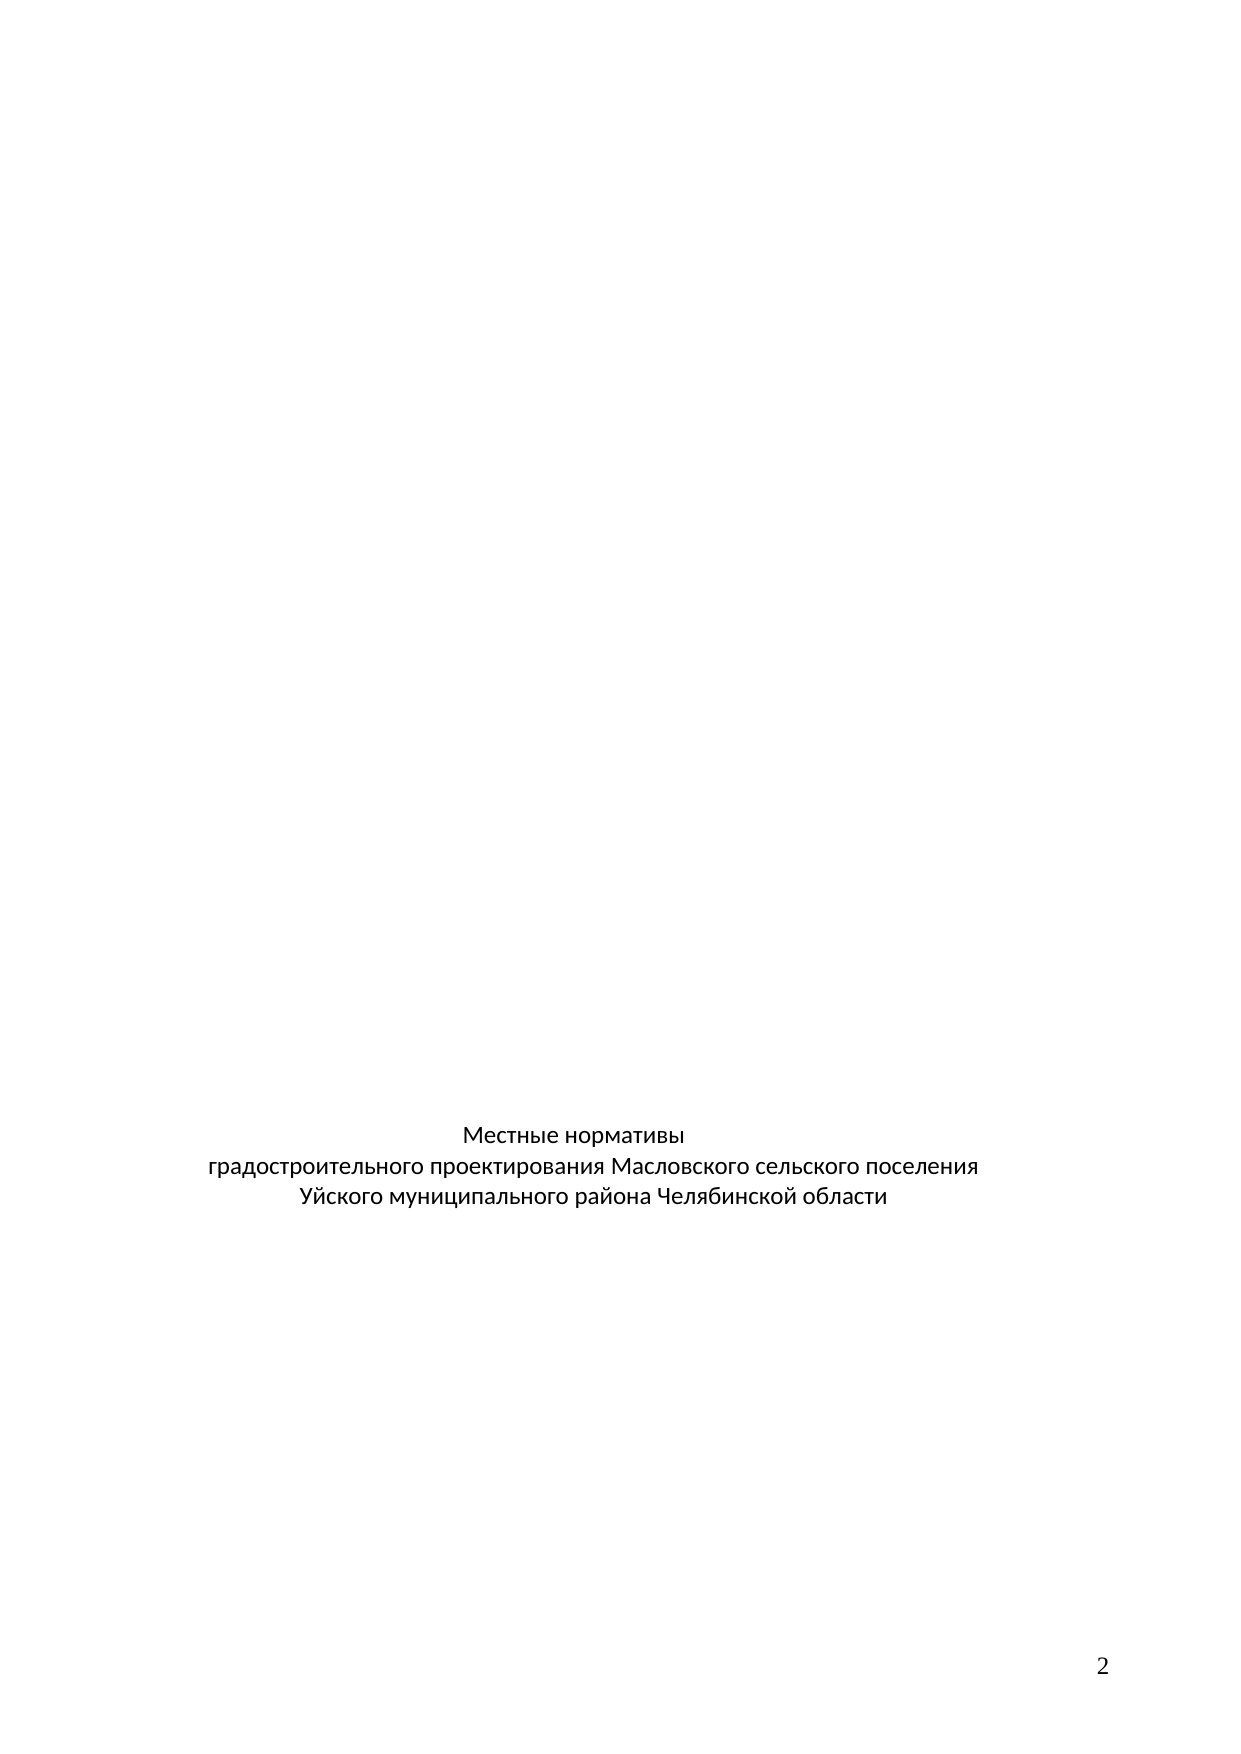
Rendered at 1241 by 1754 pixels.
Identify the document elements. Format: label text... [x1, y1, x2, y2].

text градостроительного проектирования Масловского сельского поселения [78, 1150, 1109, 1180]
text Местные нормативы [78, 1119, 1109, 1150]
text Уйского муниципального района Челябинской области [78, 1180, 1109, 1211]
